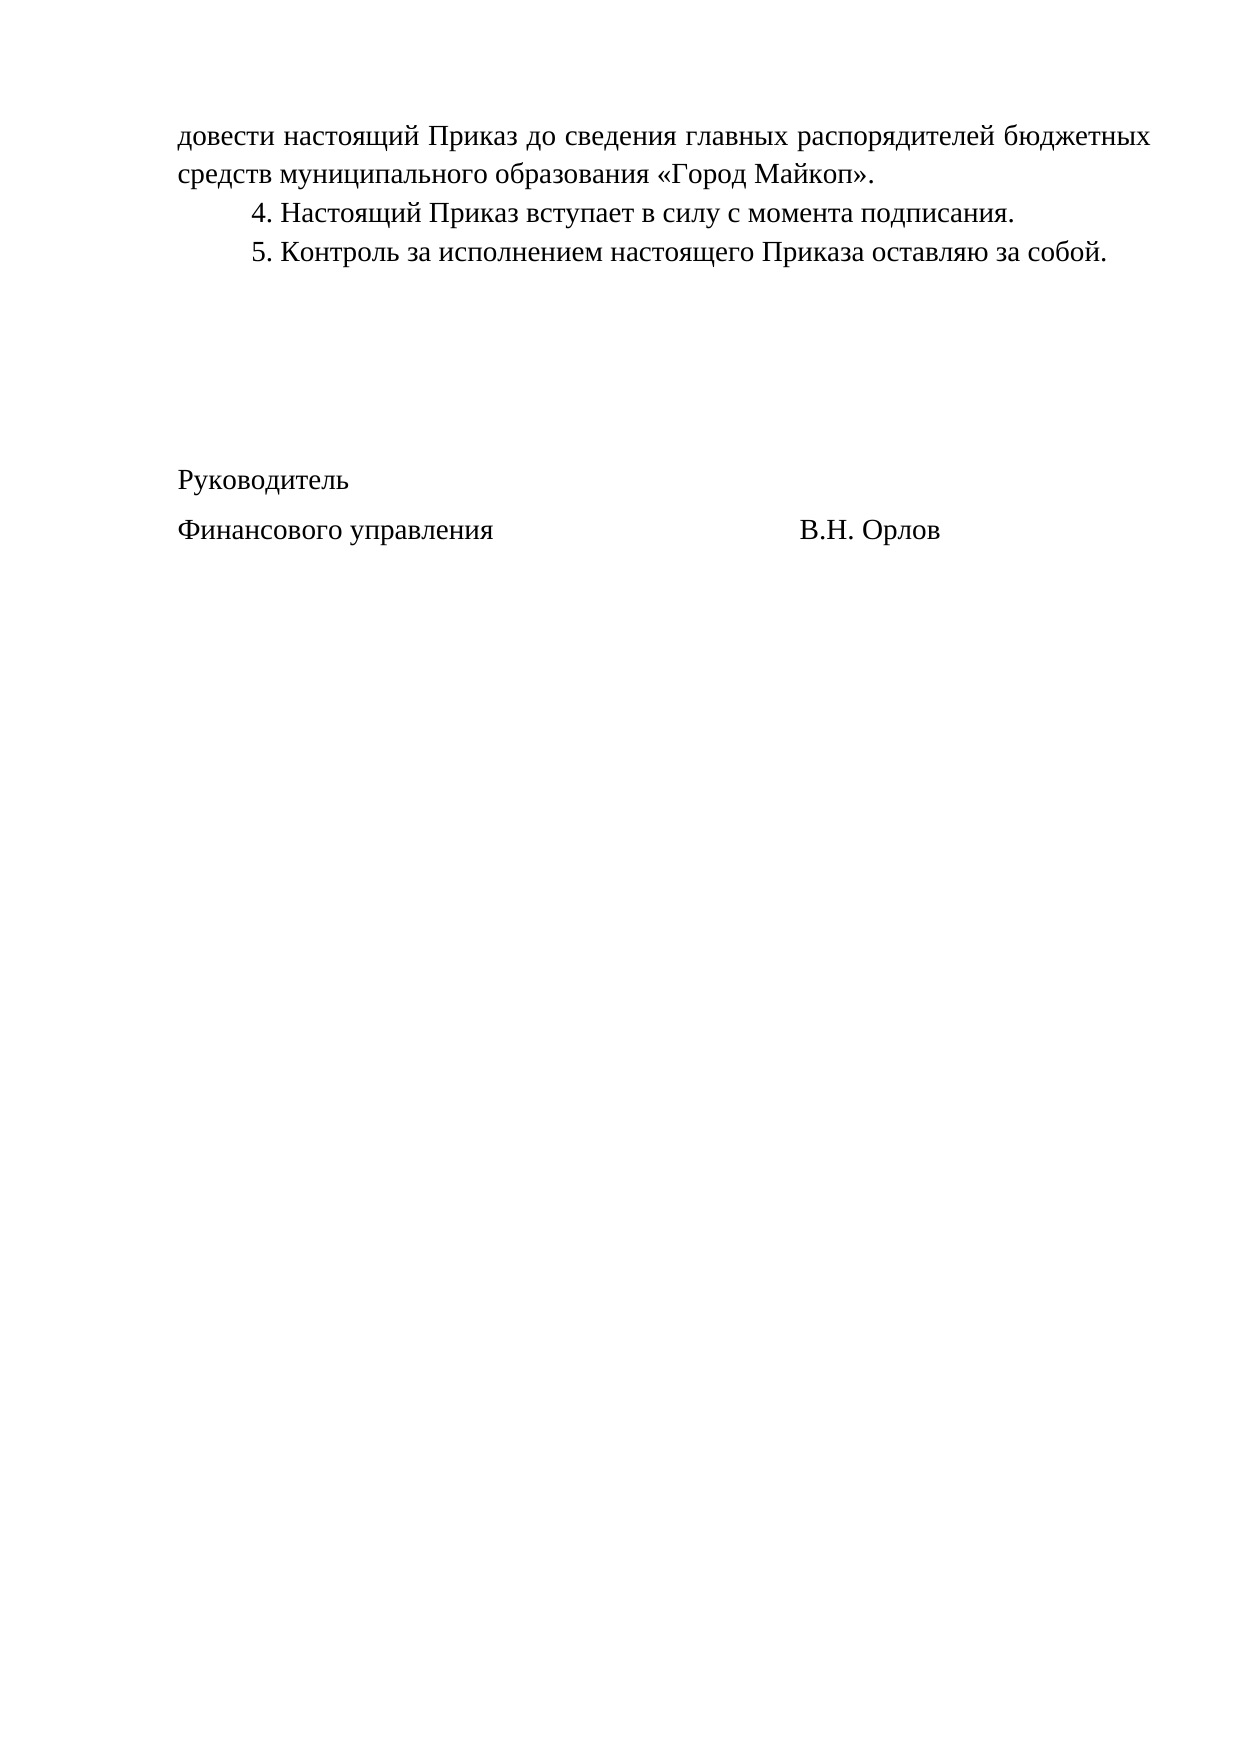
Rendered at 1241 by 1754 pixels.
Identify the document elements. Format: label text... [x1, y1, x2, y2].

text 5. Контроль за исполнением настоящего Приказа оставляю за собой. [177, 234, 1151, 267]
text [177, 118, 1151, 190]
text 4. Настоящий Приказ вступает в силу с момента подписания. [177, 195, 1151, 229]
text Руководитель [177, 462, 1151, 495]
text Финансового управления В.Н. Орлов [177, 512, 1151, 546]
